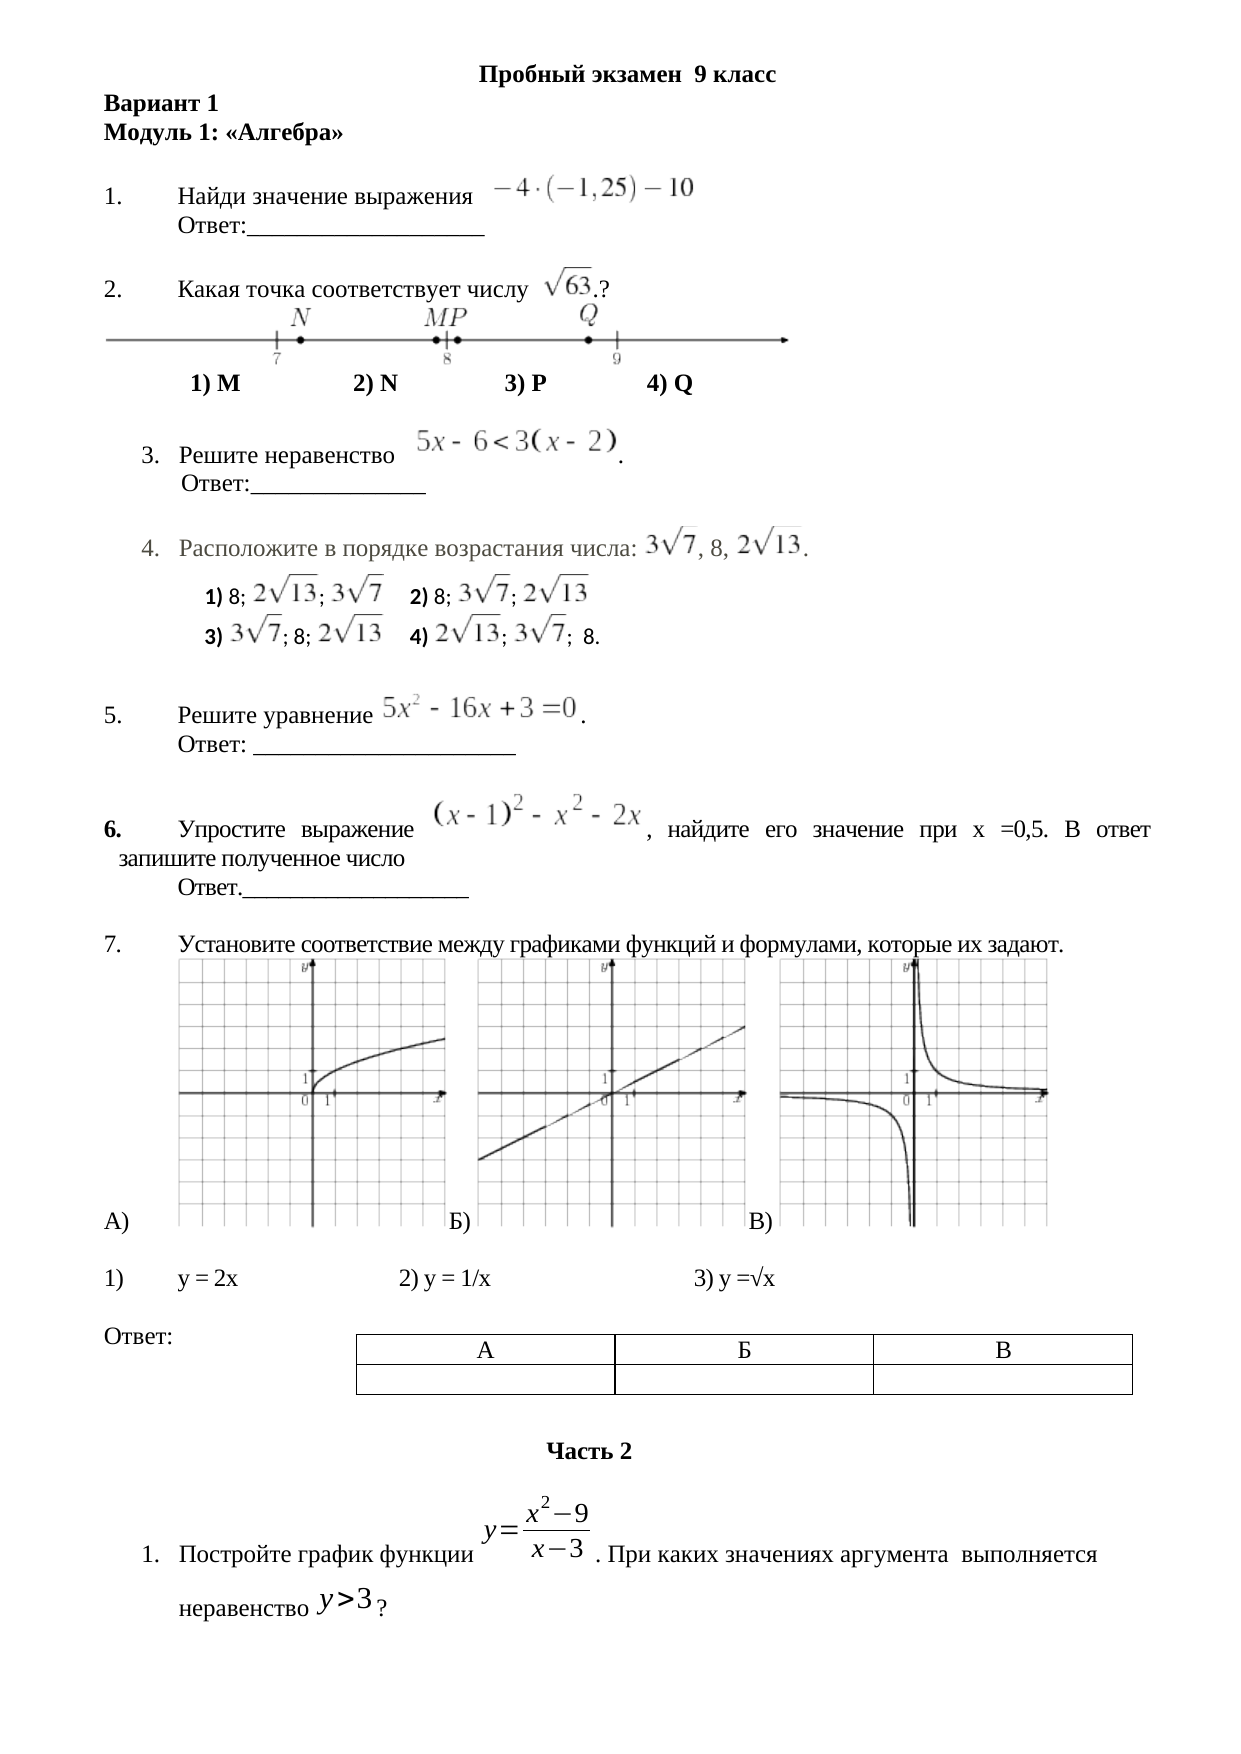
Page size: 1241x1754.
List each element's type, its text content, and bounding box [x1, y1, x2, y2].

picture [228, 614, 283, 645]
table_header А [357, 1335, 614, 1364]
table_cell [874, 1365, 1132, 1394]
table_header Б [616, 1335, 873, 1364]
picture [778, 957, 1051, 1230]
table_cell [616, 1365, 873, 1394]
list Какая точка соответствует числу .? [103, 267, 1152, 303]
picture [316, 614, 384, 645]
text Ответ: _____________________ [118, 729, 1152, 758]
picture [535, 267, 593, 298]
text Ответ:___________________ [118, 210, 1152, 238]
list Расположите в порядке возрастания числа: , 8, . [141, 526, 1152, 562]
text Пробный экзамен 9 класс [103, 59, 1152, 88]
text Вариант 1 [103, 88, 1152, 117]
list Постройте график функции . При каких значениях аргумента выполняется неравенство ? [141, 1493, 1152, 1621]
picture [521, 574, 590, 605]
picture [330, 574, 384, 605]
text 7. Установите соответствие между графиками функций и формулами, которые их задают. [103, 929, 1152, 958]
text 1) М 2) N 3) P 4) Q [118, 368, 1152, 396]
list Ответ: [103, 1321, 1152, 1349]
picture [643, 526, 698, 557]
list Решите уравнение . [103, 687, 1152, 729]
picture [485, 174, 695, 205]
picture [433, 614, 502, 645]
table_header В [874, 1335, 1132, 1364]
text Ответ.___________________ [118, 872, 1152, 900]
list Решите неравенство . [141, 424, 1152, 468]
text Модуль 1: «Алгебра» [103, 117, 1152, 145]
picture [251, 574, 319, 605]
text Ответ:______________ [103, 468, 1152, 497]
list Найди значение выражения [103, 174, 1152, 210]
list у = 2х 2) у = 1/х 3) у =√х [103, 1263, 1152, 1292]
list 3) ; 8; 4) ; ; 8. [178, 614, 1152, 651]
picture [735, 526, 803, 557]
list Упростите выражение , найдите его значение при х =0,5. В ответ запишите полученное число [103, 787, 1152, 872]
list 1) 8; ; 2) 8; ; [178, 574, 1152, 610]
text Часть 2 [487, 1436, 1152, 1464]
table_cell [357, 1365, 614, 1394]
picture [177, 957, 449, 1230]
picture [456, 574, 511, 605]
picture [476, 957, 749, 1230]
picture [512, 614, 567, 645]
picture [103, 303, 792, 368]
